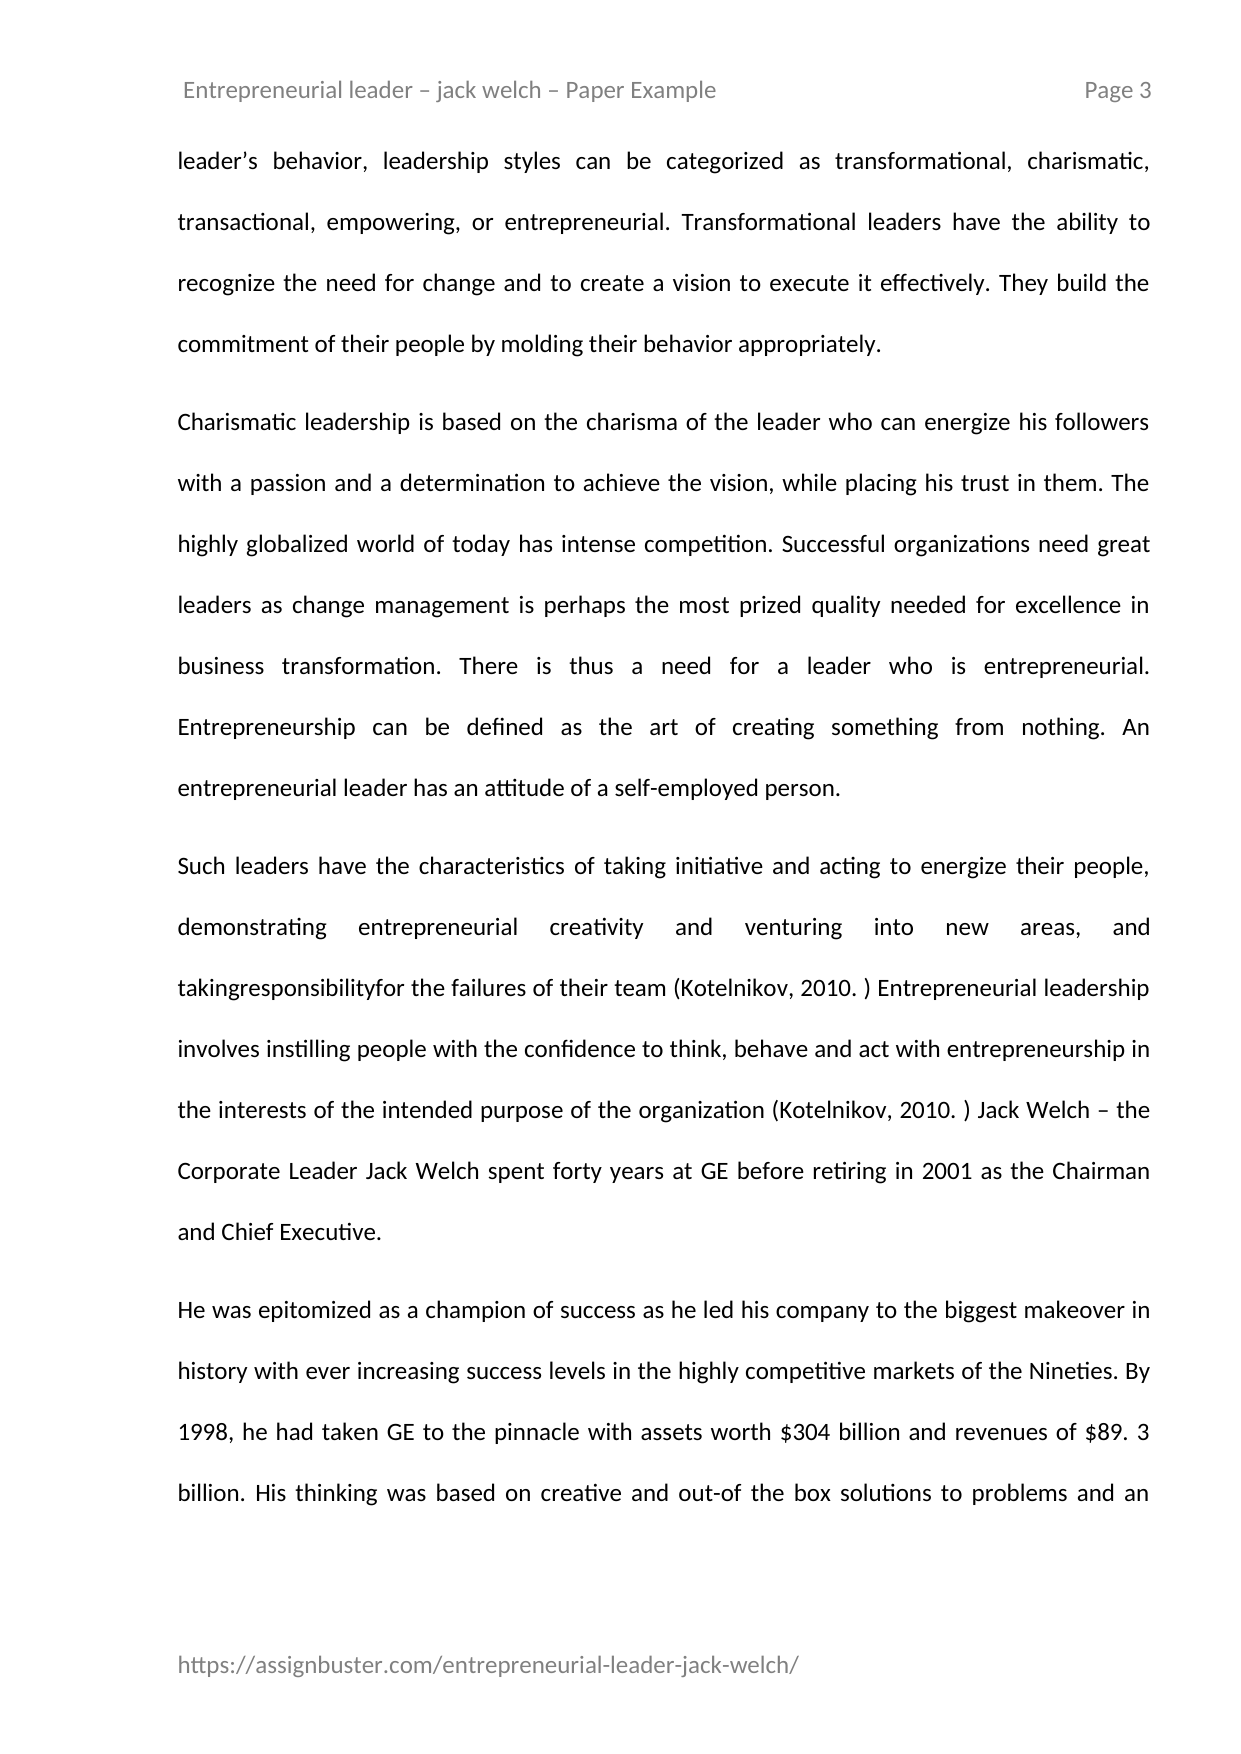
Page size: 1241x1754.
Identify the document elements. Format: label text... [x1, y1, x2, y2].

text Charismatic leadership is based on the charisma of the leader who can energize his followers with a passion and a determination to achieve the vision, while placing his trust in them. The highly globalized world of today has intense competition. Successful organizations need great leaders as change management is perhaps the most prized quality needed for excellence in business transformation. There is thus a need for a leader who is entrepreneurial. Entrepreneurship can be defined as the art of creating something from nothing. An entrepreneurial leader has an attitude of a self-employed person. [177, 406, 1152, 803]
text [177, 1294, 1152, 1507]
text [177, 145, 1152, 359]
text Such leaders have the characteristics of taking initiative and acting to energize their people, demonstrating entrepreneurial creativity and venturing into new areas, and takingresponsibilityfor the failures of their team (Kotelnikov, 2010. ) Entrepreneurial leadership involves instilling people with the confidence to think, behave and act with entrepreneurship in the interests of the intended purpose of the organization (Kotelnikov, 2010. ) Jack Welch – the Corporate Leader Jack Welch spent forty years at GE before retiring in 2001 as the Chairman and Chief Executive. [177, 850, 1152, 1247]
